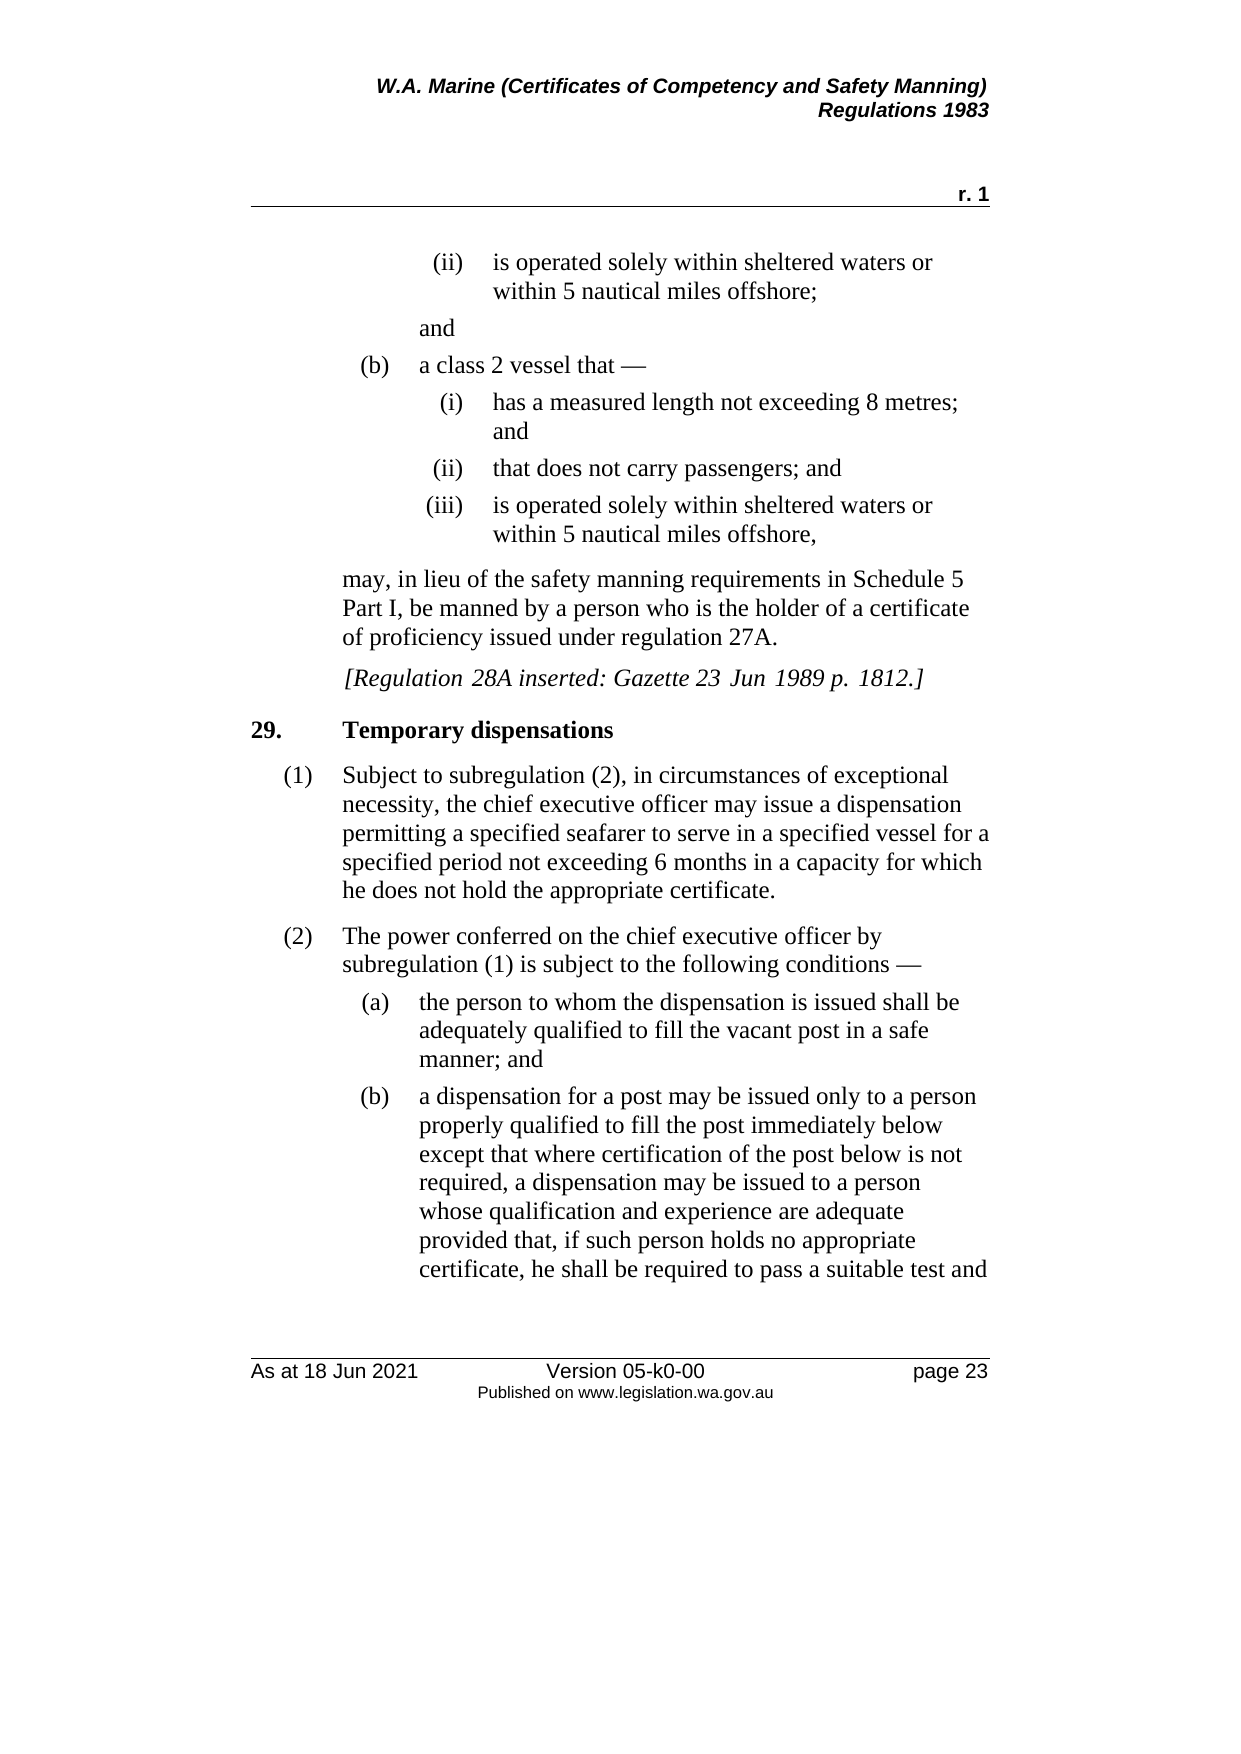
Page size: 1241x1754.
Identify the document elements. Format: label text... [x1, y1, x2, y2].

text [251, 387, 990, 445]
text [Regulation 28A inserted: Gazette 23 Jun 1989 p. 1812.] [251, 663, 990, 692]
text may, in lieu of the safety manning requirements in Schedule 5 Part I, be manned by a person who is the holder of a certificate of proficiency issued under regulation 27A. [251, 564, 990, 651]
text (a) the person to whom the dispensation is issued shall be adequately qualified to fill the vacant post in a safe manner; and [251, 987, 990, 1073]
text (b) a class 2 vessel that — [251, 350, 990, 379]
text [251, 1081, 990, 1282]
text (ii) that does not carry passengers; and [251, 453, 990, 482]
text (iii) is operated solely within sheltered waters or within 5 nautical miles offshore, [251, 490, 990, 548]
text (2) The power conferred on the chief executive officer by subregulation (1) is subject to the following conditions — [251, 921, 990, 978]
text and [251, 313, 990, 342]
text (ii) is operated solely within sheltered waters or within 5 nautical miles offshore; [251, 247, 990, 305]
subtitle 29. Temporary dispensations [251, 715, 990, 744]
text (1) Subject to subregulation (2), in circumstances of exceptional necessity, the chief executive officer may issue a dispensation permitting a specified seafarer to serve in a specified vessel for a specified period not exceeding 6 months in a capacity for which he does not hold the appropriate certificate. [251, 760, 990, 904]
